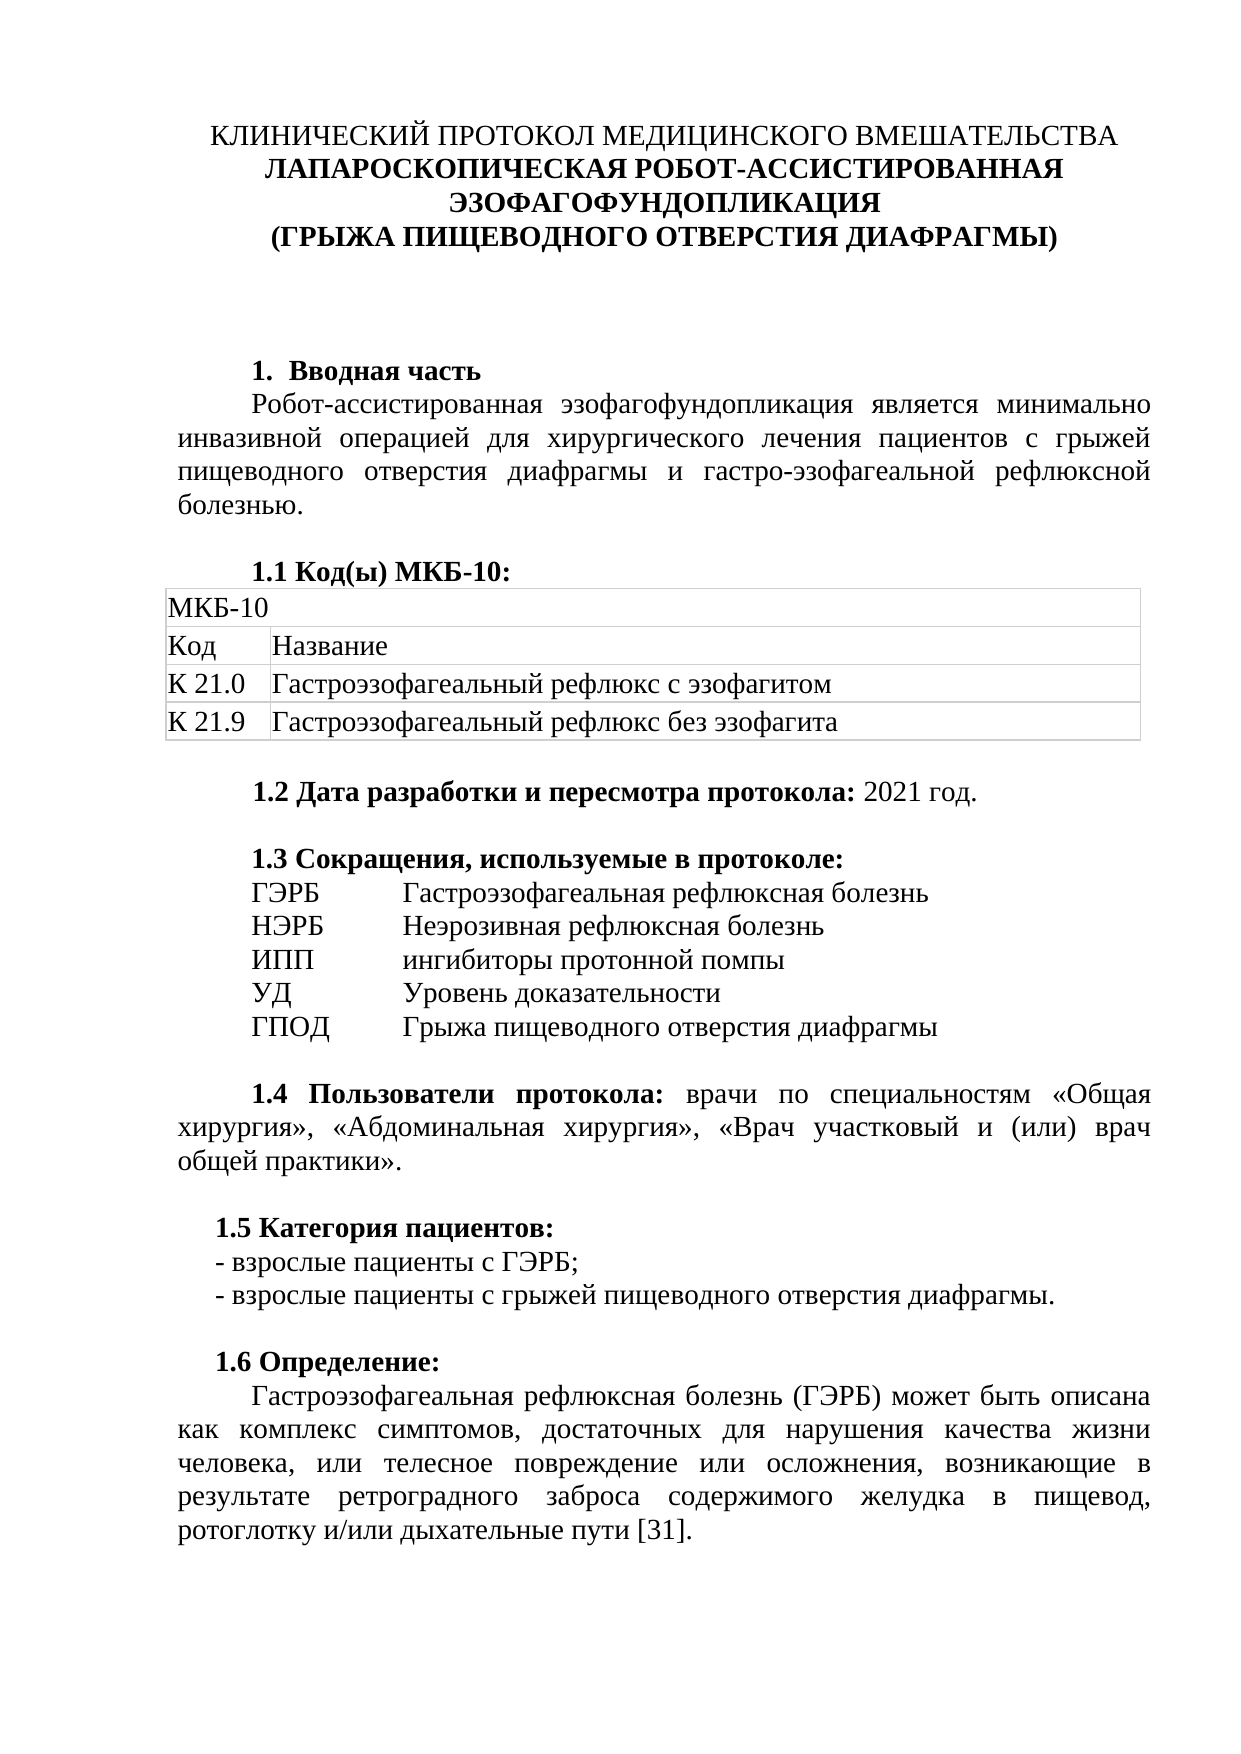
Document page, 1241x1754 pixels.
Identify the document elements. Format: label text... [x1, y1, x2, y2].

subtitle ЛАПАРОСКОПИЧЕСКАЯ РОБОТ-АССИСТИРОВАННАЯ ЭЗОФАГОФУНДОПЛИКАЦИЯ (ГРЫЖА ПИЩЕВОДНОГО ОТВЕРСТИЯ ДИАФРАГМЫ) [177, 152, 1152, 252]
text ГЭРБ Гастроэзофагеальная рефлюксная болезнь [177, 875, 1152, 908]
table_cell К 21.9 [167, 703, 270, 739]
text - взрослые пациенты с ГЭРБ; [215, 1244, 1152, 1277]
list Вводная часть [251, 353, 1152, 386]
text 1.5 Категория пациентов: [177, 1210, 1152, 1244]
text 1.1 Код(ы) МКБ-10: [177, 554, 1152, 588]
text НЭРБ Неэрозивная рефлюксная болезнь [177, 908, 1152, 942]
text 1.2 Дата разработки и пересмотра протокола: 2021 год. [177, 774, 1152, 808]
text УД Уровень доказательности [177, 975, 1152, 1009]
table_header МКБ-10 [167, 589, 1140, 626]
text 1.6 Определение: [177, 1344, 1152, 1378]
table_cell К 21.0 [167, 665, 270, 701]
text Робот-ассистированная эзофагофундопликация является минимально инвазивной операцией для хирургического лечения пациентов с грыжей пищеводного отверстия диафрагмы и гастро-эзофагеальной рефлюксной болезнью. [177, 386, 1152, 521]
text 1.4 Пользователи протокола: врачи по специальностям «Общая хирургия», «Aбдоминальная хирургия», «Врач участковый и (или) врач общей практики». [177, 1076, 1152, 1177]
text 1.3 Сокращения, используемые в протоколе: [177, 841, 1152, 875]
table_cell Гастроэзофагеальный рефлюкс без эзофагита [271, 703, 1140, 739]
text КЛИНИЧЕСКИЙ ПРОТОКОЛ МЕДИЦИНСКОГО ВМЕШАТЕЛЬСТВА [177, 118, 1152, 152]
text - взрослые пациенты с грыжей пищеводного отверстия диафрагмы. [215, 1277, 1152, 1311]
text ГПОД Грыжа пищеводного отверстия диафрагмы [177, 1009, 1152, 1042]
table_cell Название [271, 627, 1140, 663]
table_cell Код [167, 627, 270, 663]
text ИПП ингибиторы протонной помпы [177, 942, 1152, 975]
table_cell Гастроэзофагеальный рефлюкс с эзофагитом [271, 665, 1140, 701]
text Гастроэзофагеальная рефлюксная болезнь (ГЭРБ) может быть описана как комплекс симптомов, достаточных для нарушения качества жизни человека, или телесное повреждение или осложнения, возникающие в результате ретроградного заброса содержимого желудка в пищевод, ротоглотку и/или дыхательные пути [31]. [177, 1378, 1152, 1546]
